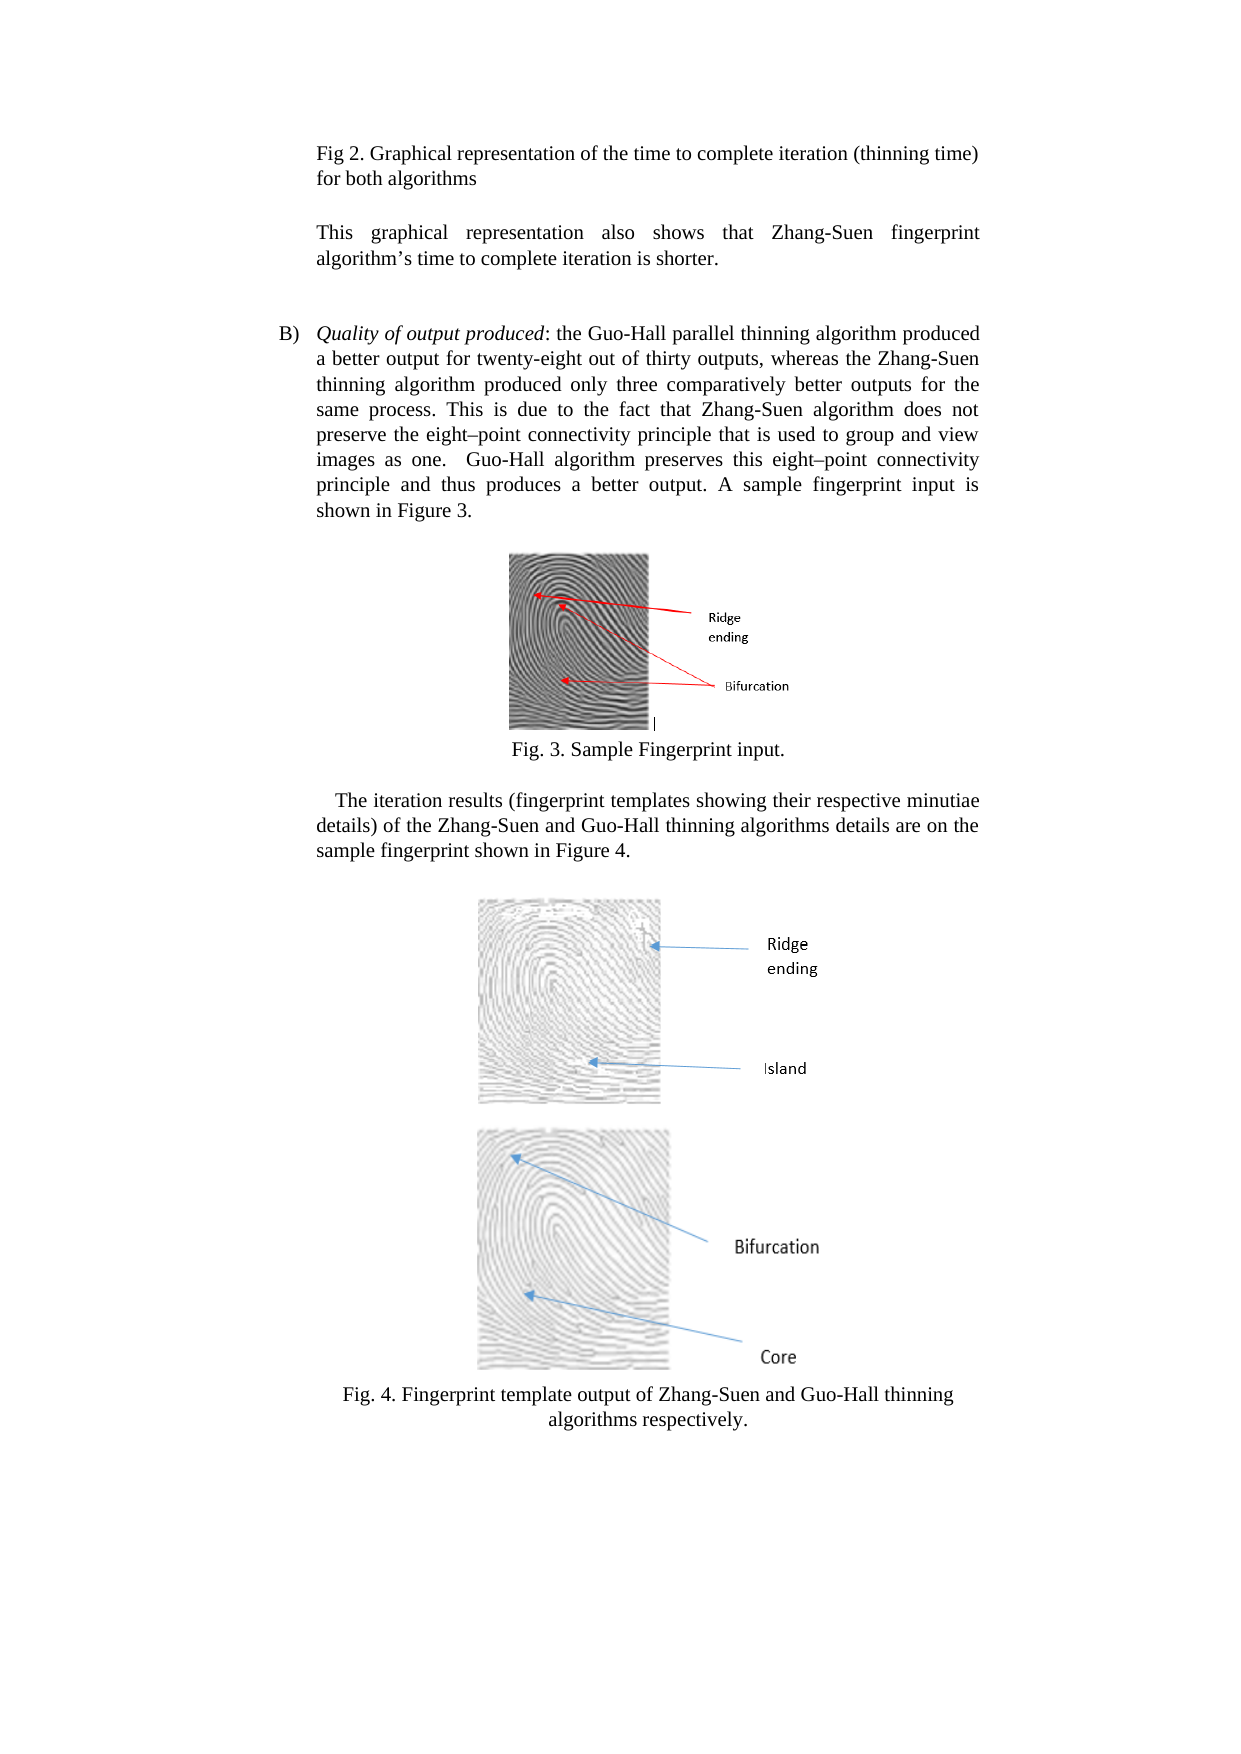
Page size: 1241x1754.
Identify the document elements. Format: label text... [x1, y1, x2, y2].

list Fig. 3. Sample Fingerprint input. [316, 737, 980, 761]
list The iteration results (fingerprint templates showing their respective minutiae details) of the Zhang-Suen and Guo-Hall thinning algorithms details are on the sample fingerprint shown in Figure 4. [316, 787, 980, 862]
list Fig 2. Graphical representation of the time to complete iteration (thinning time) for both algorithms [316, 141, 980, 190]
picture [472, 888, 824, 1381]
list This graphical representation also shows that Zhang-Suen fingerprint algorithm’s time to complete iteration is shorter. [316, 220, 980, 269]
list Quality of output produced: the Guo-Hall parallel thinning algorithm produced a better output for twenty-eight out of thirty outputs, whereas the Zhang-Suen thinning algorithm produced only three comparatively better outputs for the same process. This is due to the fact that Zhang-Suen algorithm does not preserve the eight–point connectivity principle that is used to group and view images as one. Guo-Hall algorithm preserves this eight–point connectivity principle and thus produces a better output. A sample fingerprint input is shown in Figure 3. [278, 321, 980, 522]
picture [504, 547, 792, 736]
list Fig. 4. Fingerprint template output of Zhang-Suen and Guo-Hall thinning algorithms respectively. [316, 1381, 980, 1431]
